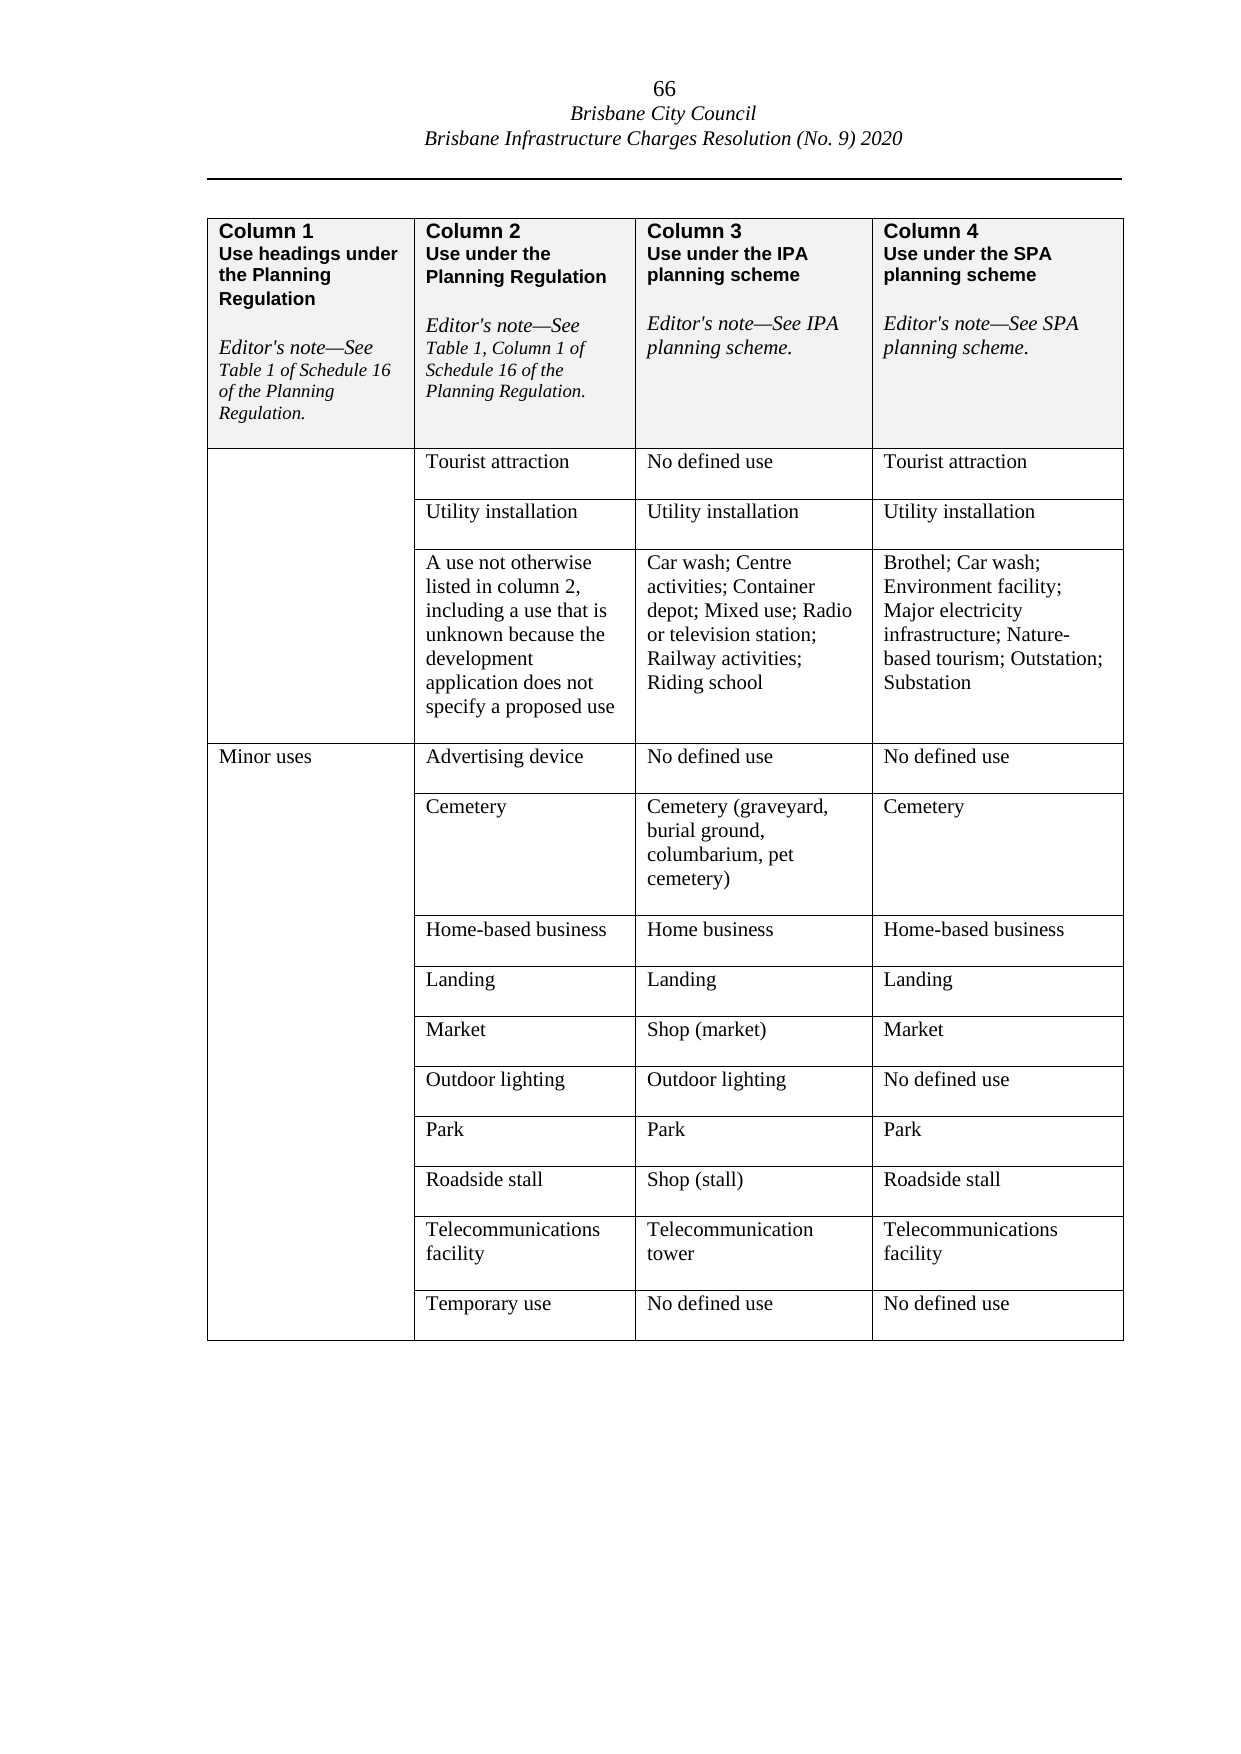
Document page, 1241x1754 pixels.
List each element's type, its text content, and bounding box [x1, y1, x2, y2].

table_cell Tourist attraction [873, 449, 1123, 498]
table_cell Home-based business [873, 916, 1123, 966]
table_cell Shop (market) [636, 1017, 872, 1066]
table_cell Utility installation [415, 500, 635, 548]
table_cell No defined use [873, 744, 1123, 793]
table_cell Telecommunication tower [636, 1217, 872, 1290]
table_cell No defined use [873, 1067, 1123, 1116]
table_cell Market [415, 1017, 635, 1066]
table_cell Minor uses [208, 744, 414, 1340]
table_cell No defined use [636, 449, 872, 498]
table_cell Utility installation [636, 500, 872, 548]
table_cell Home business [636, 916, 872, 966]
table_cell Telecommunications facility [415, 1217, 635, 1290]
table_cell Cemetery (graveyard, burial ground, columbarium, pet cemetery) [636, 794, 872, 915]
table_header Column 2 Use under the Planning Regulation Editor's note—See Table 1, Column 1 of Schedule 16 of the Planning Regulation. [415, 219, 635, 448]
table_cell Tourist attraction [415, 449, 635, 498]
table_cell A use not otherwise listed in column 2, including a use that is unknown because the development application does not specify a proposed use [415, 550, 635, 743]
table_cell Outdoor lighting [415, 1067, 635, 1116]
table_cell Park [415, 1117, 635, 1166]
table_cell Home-based business [415, 916, 635, 966]
table_cell Market [873, 1017, 1123, 1066]
table_cell Shop (stall) [636, 1167, 872, 1216]
table_cell Advertising device [415, 744, 635, 793]
table_cell No defined use [636, 1291, 872, 1340]
table_cell Temporary use [415, 1291, 635, 1340]
table_cell Utility installation [873, 500, 1123, 548]
table_cell Landing [415, 967, 635, 1016]
table_cell Landing [873, 967, 1123, 1016]
table_cell No defined use [636, 744, 872, 793]
table_cell Telecommunications facility [873, 1217, 1123, 1290]
table_cell Landing [636, 967, 872, 1016]
table_cell Cemetery [415, 794, 635, 915]
table_cell Park [636, 1117, 872, 1166]
table_header Column 4 Use under the SPA planning scheme Editor's note—See SPA planning scheme. [873, 219, 1123, 448]
table_header Column 1 Use headings under the Planning Regulation Editor's note—See Table 1 of Schedule 16 of the Planning Regulation. [208, 219, 414, 448]
table_cell Park [873, 1117, 1123, 1166]
table_cell Brothel; Car wash; Environment facility; Major electricity infrastructure; Nature-based tourism; Outstation; Substation [873, 550, 1123, 743]
table_header Column 3 Use under the IPA planning scheme Editor's note—See IPA planning scheme. [636, 219, 872, 448]
table_cell Outdoor lighting [636, 1067, 872, 1116]
table_cell Cemetery [873, 794, 1123, 915]
table_cell Car wash; Centre activities; Container depot; Mixed use; Radio or television station; Railway activities; Riding school [636, 550, 872, 743]
table_cell Roadside stall [415, 1167, 635, 1216]
table_cell Roadside stall [873, 1167, 1123, 1216]
table_cell No defined use [873, 1291, 1123, 1340]
